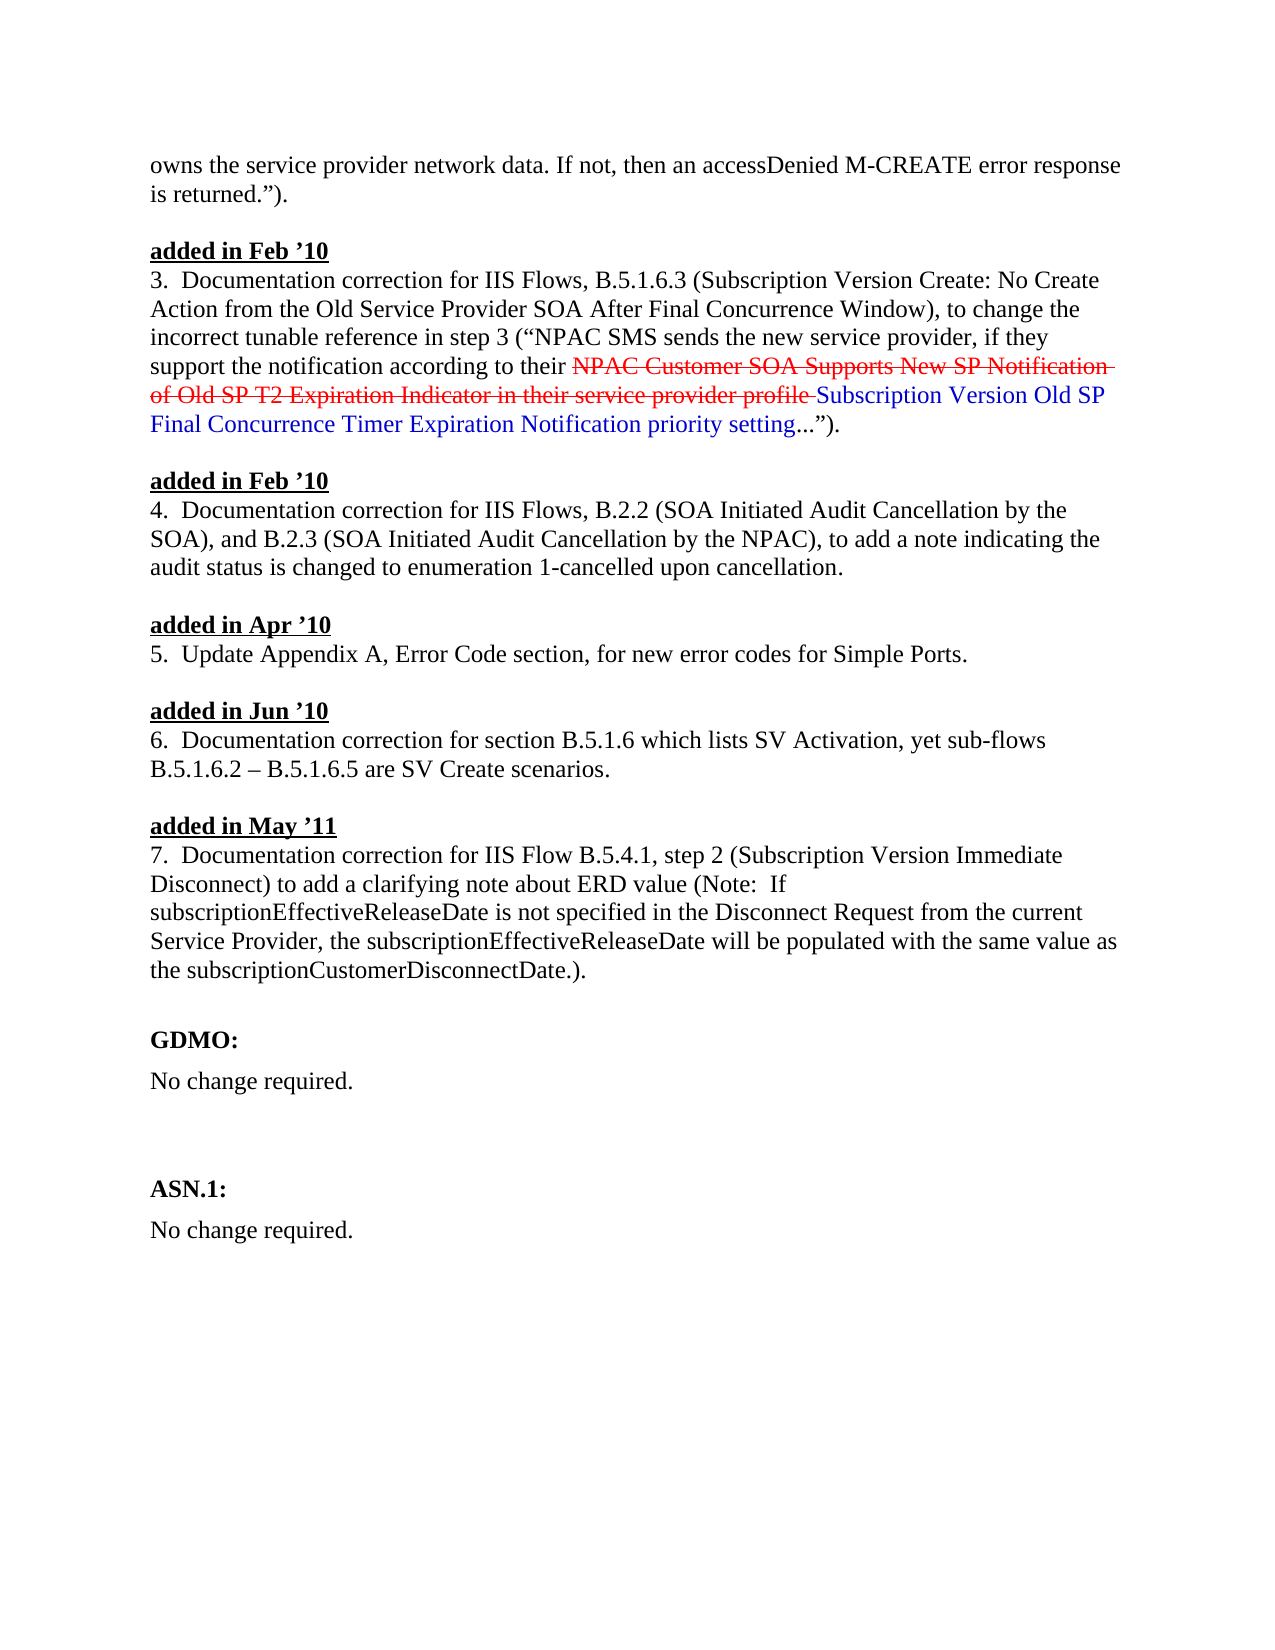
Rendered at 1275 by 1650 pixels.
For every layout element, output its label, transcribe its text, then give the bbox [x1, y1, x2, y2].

text added in Jun ’10 [150, 696, 1125, 725]
text 6. Documentation correction for section B.5.1.6 which lists SV Activation, yet sub-flows B.5.1.6.2 – B.5.1.6.5 are SV Create scenarios. [150, 725, 1125, 782]
text 3. Documentation correction for IIS Flows, B.5.1.6.3 (Subscription Version Create: No Create Action from the Old Service Provider SOA After Final Concurrence Window), to change the incorrect tunable reference in step 3 (“NPAC SMS sends the new service provider, if they support the notification according to their NPAC Customer SOA Supports New SP Notification of Old SP T2 Expiration Indicator in their service provider profile Subscription Version Old SP Final Concurrence Timer Expiration Notification priority setting...”). [150, 265, 1125, 437]
text 4. Documentation correction for IIS Flows, B.2.2 (SOA Initiated Audit Cancellation by the SOA), and B.2.3 (SOA Initiated Audit Cancellation by the NPAC), to add a note indicating the audit status is changed to enumeration 1-cancelled upon cancellation. [150, 495, 1125, 581]
text 7. Documentation correction for IIS Flow B.5.4.1, step 2 (Subscription Version Immediate Disconnect) to add a clarifying note about ERD value (Note: If subscriptionEffectiveReleaseDate is not specified in the Disconnect Request from the current Service Provider, the subscriptionEffectiveReleaseDate will be populated with the same value as the subscriptionCustomerDisconnectDate.). [150, 840, 1125, 984]
text ASN.1: [150, 1174, 1125, 1202]
text GDMO: [150, 1025, 1125, 1054]
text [150, 150, 1125, 207]
text added in May ’11 [150, 811, 1125, 840]
text No change required. [150, 1066, 1125, 1095]
text added in Feb ’10 [150, 236, 1125, 265]
text No change required. [150, 1215, 1125, 1244]
text added in Apr ’10 [150, 610, 1125, 639]
text added in Feb ’10 [150, 466, 1125, 495]
text 5. Update Appendix A, Error Code section, for new error codes for Simple Ports. [150, 639, 1125, 667]
